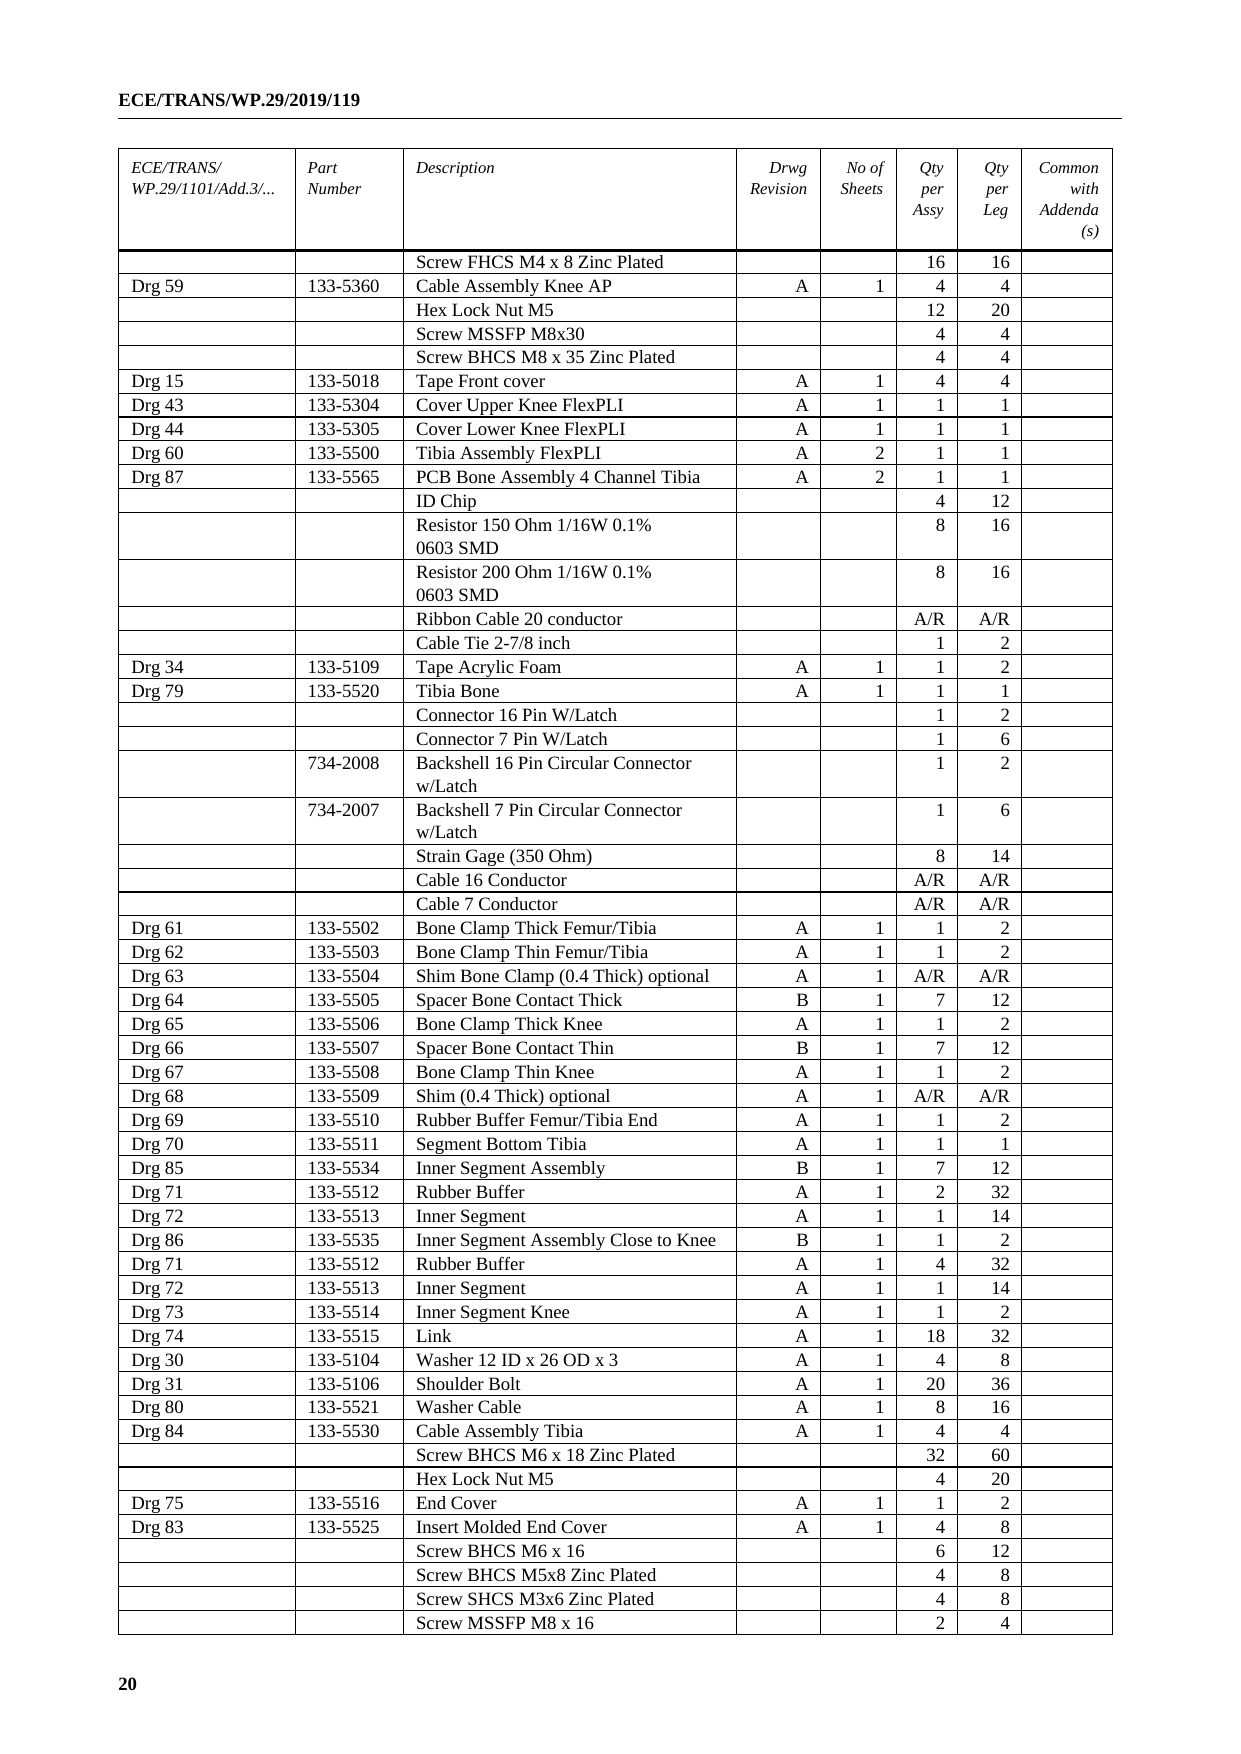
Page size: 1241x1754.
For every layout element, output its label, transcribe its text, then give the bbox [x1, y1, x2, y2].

table_cell [737, 346, 820, 368]
table_cell 1 [821, 940, 896, 963]
table_cell [1022, 1491, 1112, 1514]
table_cell 2 [958, 1300, 1021, 1323]
table_cell 1 [897, 1228, 957, 1251]
table_cell [119, 727, 295, 750]
table_cell 2 [821, 441, 896, 464]
table_cell 8 [958, 1515, 1021, 1538]
table_cell Washer 12 ID x 26 OD x 3 [404, 1348, 736, 1371]
table_cell [821, 751, 896, 797]
table_cell 1 [897, 465, 957, 488]
table_cell [1022, 418, 1112, 440]
table_cell 1 [897, 798, 957, 843]
table_cell A [737, 1252, 820, 1275]
table_cell 12 [958, 1539, 1021, 1562]
table_cell [737, 252, 820, 273]
table_cell A [737, 1012, 820, 1035]
table_cell Drg 85 [119, 1156, 295, 1179]
table_cell Hex Lock Nut M5 [404, 298, 736, 321]
table_cell 16 [958, 560, 1021, 606]
table_cell 133-5565 [296, 465, 403, 488]
table_cell [1022, 252, 1112, 273]
table_cell [1022, 465, 1112, 488]
table_cell 32 [958, 1180, 1021, 1203]
table_cell 8 [958, 1563, 1021, 1586]
table_cell [1022, 489, 1112, 512]
table_cell 1 [821, 1036, 896, 1059]
table_cell 7 [897, 988, 957, 1011]
table_cell [1022, 322, 1112, 344]
table_cell [1022, 798, 1112, 843]
table_cell [737, 513, 820, 559]
table_cell 133-5304 [296, 394, 403, 416]
table_cell 734-2008 [296, 751, 403, 797]
table_cell Drg 64 [119, 988, 295, 1011]
table_cell [1022, 1563, 1112, 1586]
table_cell A/R [897, 607, 957, 630]
table_cell [821, 893, 896, 915]
table_cell A [737, 964, 820, 987]
table_cell 4 [958, 1420, 1021, 1442]
table_cell [119, 489, 295, 512]
table_cell 734-2007 [296, 798, 403, 843]
table_cell Insert Molded End Cover [404, 1515, 736, 1538]
table_cell A/R [897, 964, 957, 987]
table_cell Shim (0.4 Thick) optional [404, 1084, 736, 1107]
table_cell Drg 68 [119, 1084, 295, 1107]
table_cell [1022, 845, 1112, 867]
table_cell 1 [821, 916, 896, 939]
table_cell 1 [821, 1156, 896, 1179]
table_cell Drg 71 [119, 1252, 295, 1275]
table_cell 4 [958, 370, 1021, 392]
table_cell [1022, 679, 1112, 702]
table_cell [296, 631, 403, 654]
table_cell 1 [897, 1132, 957, 1155]
table_cell [821, 703, 896, 726]
table_cell A/R [897, 893, 957, 915]
table_cell [1022, 394, 1112, 416]
table_cell 4 [897, 1348, 957, 1371]
table_cell [821, 1468, 896, 1490]
table_cell A [737, 1372, 820, 1394]
table_cell [821, 346, 896, 368]
table_cell 4 [958, 346, 1021, 368]
table_cell [1022, 1012, 1112, 1035]
table_cell A [737, 274, 820, 297]
table_cell [821, 845, 896, 867]
table_cell 18 [897, 1324, 957, 1347]
table_header No of Sheets [821, 149, 896, 249]
table_cell Shim Bone Clamp (0.4 Thick) optional [404, 964, 736, 987]
table_cell A [737, 1132, 820, 1155]
table_cell [737, 703, 820, 726]
table_cell 1 [958, 1132, 1021, 1155]
table_cell 1 [821, 1204, 896, 1227]
table_cell 16 [897, 252, 957, 273]
table_cell 16 [958, 252, 1021, 273]
table_cell Drg 44 [119, 418, 295, 440]
table_cell [1022, 607, 1112, 630]
table_cell [821, 869, 896, 891]
table_cell 4 [958, 322, 1021, 344]
table_cell 2 [958, 1228, 1021, 1251]
table_cell [296, 1539, 403, 1562]
table_cell Drg 31 [119, 1372, 295, 1394]
table_cell 36 [958, 1372, 1021, 1394]
table_cell [737, 1444, 820, 1466]
table_cell 133-5534 [296, 1156, 403, 1179]
table_cell 133-5511 [296, 1132, 403, 1155]
table_cell 14 [958, 845, 1021, 867]
table_cell 2 [958, 751, 1021, 797]
table_cell 1 [821, 1084, 896, 1107]
table_cell [737, 798, 820, 843]
table_cell [821, 607, 896, 630]
table_cell 133-5505 [296, 988, 403, 1011]
table_cell 1 [821, 1252, 896, 1275]
table_cell 1 [821, 1108, 896, 1131]
table_cell A/R [958, 869, 1021, 891]
table_cell B [737, 1036, 820, 1059]
table_cell Tape Acrylic Foam [404, 655, 736, 678]
table_cell 8 [958, 1587, 1021, 1610]
table_cell 1 [821, 1324, 896, 1347]
table_cell A/R [897, 1084, 957, 1107]
table_cell 2 [897, 1180, 957, 1203]
table_cell 1 [897, 751, 957, 797]
table_cell [1022, 988, 1112, 1011]
table_cell 1 [958, 465, 1021, 488]
table_cell [821, 560, 896, 606]
table_cell 1 [821, 1348, 896, 1371]
table_cell [296, 869, 403, 891]
table_cell Ribbon Cable 20 conductor [404, 607, 736, 630]
table_cell A [737, 1180, 820, 1203]
table_cell 1 [958, 441, 1021, 464]
table_cell A [737, 370, 820, 392]
table_cell 133-5360 [296, 274, 403, 297]
table_cell 2 [958, 1012, 1021, 1035]
table_cell [1022, 655, 1112, 678]
table_cell Connector 16 Pin W/Latch [404, 703, 736, 726]
table_cell B [737, 1228, 820, 1251]
table_cell [119, 560, 295, 606]
table_cell 1 [821, 394, 896, 416]
table_header Qty per Assy [897, 149, 957, 249]
table_cell [1022, 1132, 1112, 1155]
table_cell 60 [958, 1444, 1021, 1466]
table_cell A [737, 1420, 820, 1442]
table_cell Tibia Bone [404, 679, 736, 702]
table_cell [737, 1539, 820, 1562]
table_cell [737, 560, 820, 606]
table_cell [1022, 1204, 1112, 1227]
table_cell [737, 1563, 820, 1586]
table_cell A [737, 1324, 820, 1347]
table_cell Drg 43 [119, 394, 295, 416]
table_cell [119, 252, 295, 273]
table_cell [119, 298, 295, 321]
table_cell [119, 322, 295, 344]
table_cell Drg 63 [119, 964, 295, 987]
table_cell [1022, 441, 1112, 464]
table_cell Drg 65 [119, 1012, 295, 1035]
table_cell [1022, 298, 1112, 321]
table_cell Screw BHCS M6 x 16 [404, 1539, 736, 1562]
table_cell Drg 34 [119, 655, 295, 678]
table_cell 133-5504 [296, 964, 403, 987]
table_cell 133-5513 [296, 1276, 403, 1299]
table_cell 6 [958, 798, 1021, 843]
table_cell 32 [897, 1444, 957, 1466]
table_cell 1 [897, 916, 957, 939]
table_cell Tape Front cover [404, 370, 736, 392]
table_cell [737, 1611, 820, 1634]
table_cell A/R [958, 964, 1021, 987]
table_cell Hex Lock Nut M5 [404, 1468, 736, 1490]
table_cell [119, 346, 295, 368]
table_cell [296, 252, 403, 273]
table_cell 1 [821, 1300, 896, 1323]
table_cell 2 [958, 916, 1021, 939]
table_cell Cable 7 Conductor [404, 893, 736, 915]
table_cell [296, 513, 403, 559]
table_cell A [737, 465, 820, 488]
table_cell Drg 79 [119, 679, 295, 702]
table_cell Connector 7 Pin W/Latch [404, 727, 736, 750]
table_cell 4 [958, 1611, 1021, 1634]
table_cell Rubber Buffer [404, 1252, 736, 1275]
table_cell 4 [958, 274, 1021, 297]
table_cell 1 [897, 727, 957, 750]
table_cell Washer Cable [404, 1396, 736, 1418]
table_cell Bone Clamp Thick Knee [404, 1012, 736, 1035]
table_cell [296, 1611, 403, 1634]
table_cell 1 [958, 679, 1021, 702]
table_cell [821, 1611, 896, 1634]
table_cell 133-5502 [296, 916, 403, 939]
table_cell [1022, 513, 1112, 559]
table_cell Drg 72 [119, 1204, 295, 1227]
table_cell 2 [958, 703, 1021, 726]
table_cell 133-5507 [296, 1036, 403, 1059]
table_cell Cable 16 Conductor [404, 869, 736, 891]
table_cell [1022, 893, 1112, 915]
table_cell [296, 607, 403, 630]
table_cell Inner Segment [404, 1204, 736, 1227]
table_cell 2 [958, 1108, 1021, 1131]
table_cell Bone Clamp Thin Knee [404, 1060, 736, 1083]
table_cell [1022, 964, 1112, 987]
table_cell 133-5503 [296, 940, 403, 963]
table_cell [821, 1444, 896, 1466]
table_cell [119, 845, 295, 867]
table_cell Drg 72 [119, 1276, 295, 1299]
table_cell 1 [897, 940, 957, 963]
table_cell 133-5510 [296, 1108, 403, 1131]
table_cell 1 [821, 988, 896, 1011]
table_header Drwg Revision [737, 149, 820, 249]
table_cell Inner Segment Assembly [404, 1156, 736, 1179]
table_cell [296, 845, 403, 867]
table_cell [1022, 1468, 1112, 1490]
table_cell Drg 87 [119, 465, 295, 488]
table_cell 1 [821, 655, 896, 678]
table_cell Screw MSSFP M8x30 [404, 322, 736, 344]
table_cell 4 [897, 1563, 957, 1586]
table_cell [737, 727, 820, 750]
table_cell Drg 74 [119, 1324, 295, 1347]
table_cell 8 [958, 1348, 1021, 1371]
table_cell [119, 893, 295, 915]
table_cell 32 [958, 1252, 1021, 1275]
table_cell Drg 60 [119, 441, 295, 464]
table_cell 32 [958, 1324, 1021, 1347]
table_cell [1022, 1324, 1112, 1347]
table_cell [737, 298, 820, 321]
table_cell 4 [897, 1587, 957, 1610]
table_cell B [737, 1156, 820, 1179]
table_cell 1 [821, 1132, 896, 1155]
table_cell [737, 607, 820, 630]
table_cell Spacer Bone Contact Thick [404, 988, 736, 1011]
table_cell 14 [958, 1204, 1021, 1227]
table_cell [1022, 1228, 1112, 1251]
table_cell Drg 15 [119, 370, 295, 392]
table_cell 16 [958, 1396, 1021, 1418]
table_cell A [737, 394, 820, 416]
table_cell 12 [958, 988, 1021, 1011]
table_cell [737, 893, 820, 915]
table_cell 133-5516 [296, 1491, 403, 1514]
table_cell [1022, 1276, 1112, 1299]
table_cell [1022, 1348, 1112, 1371]
table_cell Drg 86 [119, 1228, 295, 1251]
table_cell [119, 1539, 295, 1562]
table_cell A/R [958, 893, 1021, 915]
table_cell 1 [897, 1276, 957, 1299]
table_cell 8 [897, 845, 957, 867]
table_header ECE/TRANS/WP.29/1101/Add.3/... [119, 149, 295, 249]
table_cell 1 [958, 394, 1021, 416]
table_cell 133-5520 [296, 679, 403, 702]
table_cell A [737, 1276, 820, 1299]
table_cell 4 [897, 1515, 957, 1538]
table_cell 20 [958, 1468, 1021, 1490]
table_cell 1 [821, 370, 896, 392]
table_cell 133-5508 [296, 1060, 403, 1083]
table_cell Cable Tie 2-7/8 inch [404, 631, 736, 654]
table_cell Screw MSSFP M8 x 16 [404, 1611, 736, 1634]
table_cell Drg 71 [119, 1180, 295, 1203]
table_cell Backshell 7 Pin Circular Connector w/Latch [404, 798, 736, 843]
table_cell 133-5109 [296, 655, 403, 678]
table_cell [737, 1587, 820, 1610]
table_cell 1 [897, 1491, 957, 1514]
table_cell Rubber Buffer Femur/Tibia End [404, 1108, 736, 1131]
table_cell Cover Upper Knee FlexPLI [404, 394, 736, 416]
table_cell 4 [897, 489, 957, 512]
table_cell 1 [821, 1012, 896, 1035]
table_cell 1 [821, 418, 896, 440]
table_cell 133-5514 [296, 1300, 403, 1323]
table_cell [296, 727, 403, 750]
table_cell 8 [897, 1396, 957, 1418]
table_cell [1022, 703, 1112, 726]
table_cell 8 [897, 560, 957, 606]
table_cell 133-5515 [296, 1324, 403, 1347]
table_cell 1 [897, 441, 957, 464]
table_cell Drg 73 [119, 1300, 295, 1323]
table_cell [821, 252, 896, 273]
table_cell 1 [897, 418, 957, 440]
table_cell 133-5506 [296, 1012, 403, 1035]
table_cell Drg 83 [119, 1515, 295, 1538]
table_cell Inner Segment [404, 1276, 736, 1299]
table_cell A [737, 1204, 820, 1227]
table_cell Drg 70 [119, 1132, 295, 1155]
table_cell Cable Assembly Knee AP [404, 274, 736, 297]
table_cell A [737, 441, 820, 464]
table_cell 4 [897, 1468, 957, 1490]
table_cell A [737, 1108, 820, 1131]
table_cell 1 [821, 1420, 896, 1442]
table_cell 1 [897, 1108, 957, 1131]
table_cell 16 [958, 513, 1021, 559]
table_cell [1022, 1156, 1112, 1179]
table_cell 2 [958, 631, 1021, 654]
table_cell 6 [958, 727, 1021, 750]
table_cell 4 [897, 322, 957, 344]
table_cell 20 [958, 298, 1021, 321]
table_cell 1 [821, 1060, 896, 1083]
table_cell [1022, 1300, 1112, 1323]
table_cell End Cover [404, 1491, 736, 1514]
table_cell 133-5535 [296, 1228, 403, 1251]
table_cell B [737, 988, 820, 1011]
table_cell 2 [821, 465, 896, 488]
table_cell [1022, 1060, 1112, 1083]
table_cell Screw SHCS M3x6 Zinc Plated [404, 1587, 736, 1610]
table_cell [821, 1563, 896, 1586]
table_cell [1022, 751, 1112, 797]
table_cell [1022, 1036, 1112, 1059]
table_cell Bone Clamp Thick Femur/Tibia [404, 916, 736, 939]
table_cell [1022, 940, 1112, 963]
table_cell [296, 1563, 403, 1586]
table_cell Drg 66 [119, 1036, 295, 1059]
table_cell [1022, 560, 1112, 606]
table_cell Inner Segment Assembly Close to Knee [404, 1228, 736, 1251]
table_cell 14 [958, 1276, 1021, 1299]
table_cell [296, 560, 403, 606]
table_cell [296, 322, 403, 344]
table_cell A [737, 1491, 820, 1514]
table_cell 1 [821, 1396, 896, 1418]
table_cell A [737, 916, 820, 939]
table_cell Drg 69 [119, 1108, 295, 1131]
table_cell 133-5512 [296, 1180, 403, 1203]
table_cell [119, 607, 295, 630]
table_cell Tibia Assembly FlexPLI [404, 441, 736, 464]
table_cell 133-5525 [296, 1515, 403, 1538]
table_cell Resistor 150 Ohm 1/16W 0.1% 0603 SMD [404, 513, 736, 559]
table_cell A/R [958, 1084, 1021, 1107]
table_cell [119, 1587, 295, 1610]
table_cell 1 [821, 679, 896, 702]
table_cell Spacer Bone Contact Thin [404, 1036, 736, 1059]
table_cell [1022, 916, 1112, 939]
table_cell [821, 489, 896, 512]
table_cell [119, 703, 295, 726]
table_cell Drg 75 [119, 1491, 295, 1514]
table_cell 133-5521 [296, 1396, 403, 1418]
table_cell [737, 322, 820, 344]
table_cell A [737, 1060, 820, 1083]
table_cell 1 [958, 418, 1021, 440]
table_cell 133-5104 [296, 1348, 403, 1371]
table_cell A/R [958, 607, 1021, 630]
table_cell 2 [958, 1491, 1021, 1514]
table_cell [1022, 727, 1112, 750]
table_cell Drg 62 [119, 940, 295, 963]
table_header Description [404, 149, 736, 249]
table_cell [821, 322, 896, 344]
table_cell [821, 798, 896, 843]
table_cell 1 [897, 1060, 957, 1083]
table_cell Screw BHCS M6 x 18 Zinc Plated [404, 1444, 736, 1466]
table_cell [1022, 1372, 1112, 1394]
table_cell [296, 1468, 403, 1490]
table_cell 6 [897, 1539, 957, 1562]
table_cell Drg 80 [119, 1396, 295, 1418]
table_cell Screw FHCS M4 x 8 Zinc Plated [404, 252, 736, 273]
table_cell 1 [821, 1228, 896, 1251]
table_cell [119, 1444, 295, 1466]
table_cell [1022, 1180, 1112, 1203]
table_cell 1 [821, 1372, 896, 1394]
table_cell [296, 703, 403, 726]
table_cell 12 [897, 298, 957, 321]
table_cell 4 [897, 274, 957, 297]
table_cell [119, 869, 295, 891]
table_cell Drg 84 [119, 1420, 295, 1442]
table_cell Bone Clamp Thin Femur/Tibia [404, 940, 736, 963]
table_cell 1 [821, 1491, 896, 1514]
table_cell 133-5530 [296, 1420, 403, 1442]
table_cell 12 [958, 1036, 1021, 1059]
table_cell Drg 30 [119, 1348, 295, 1371]
table_cell [296, 893, 403, 915]
table_cell 2 [897, 1611, 957, 1634]
table_cell [1022, 1587, 1112, 1610]
table_cell [1022, 370, 1112, 392]
table_cell [821, 298, 896, 321]
table_cell 133-5513 [296, 1204, 403, 1227]
table_cell [1022, 1396, 1112, 1418]
table_cell [737, 489, 820, 512]
table_cell 7 [897, 1156, 957, 1179]
table_cell 1 [897, 1300, 957, 1323]
table_cell 133-5305 [296, 418, 403, 440]
table_cell [119, 631, 295, 654]
table_cell [821, 1539, 896, 1562]
table_cell [296, 1444, 403, 1466]
table_cell 2 [958, 940, 1021, 963]
table_cell [737, 751, 820, 797]
table_cell A [737, 418, 820, 440]
table_cell Cable Assembly Tibia [404, 1420, 736, 1442]
table_cell [296, 298, 403, 321]
table_cell [296, 1587, 403, 1610]
table_cell A [737, 655, 820, 678]
table_cell Inner Segment Knee [404, 1300, 736, 1323]
table_cell 133-5106 [296, 1372, 403, 1394]
table_cell 1 [897, 1204, 957, 1227]
table_cell 4 [897, 346, 957, 368]
table_cell 1 [897, 679, 957, 702]
table_cell 1 [821, 274, 896, 297]
table_cell 1 [897, 1012, 957, 1035]
table_cell Rubber Buffer [404, 1180, 736, 1203]
table_cell 133-5018 [296, 370, 403, 392]
table_cell Drg 59 [119, 274, 295, 297]
table_cell Link [404, 1324, 736, 1347]
table_cell [1022, 346, 1112, 368]
table_cell A [737, 940, 820, 963]
table_cell A [737, 1348, 820, 1371]
table_header Common with Addenda(s) [1022, 149, 1112, 249]
table_cell Resistor 200 Ohm 1/16W 0.1% 0603 SMD [404, 560, 736, 606]
table_cell [737, 845, 820, 867]
table_cell [296, 346, 403, 368]
table_cell 12 [958, 489, 1021, 512]
table_cell [737, 869, 820, 891]
table_cell A [737, 1300, 820, 1323]
table_cell 2 [958, 1060, 1021, 1083]
table_cell 1 [897, 655, 957, 678]
table_cell 4 [897, 1420, 957, 1442]
table_cell 1 [897, 631, 957, 654]
table_cell [821, 727, 896, 750]
table_cell Screw BHCS M8 x 35 Zinc Plated [404, 346, 736, 368]
table_cell Screw BHCS M5x8 Zinc Plated [404, 1563, 736, 1586]
table_cell Shoulder Bolt [404, 1372, 736, 1394]
table_cell PCB Bone Assembly 4 Channel Tibia [404, 465, 736, 488]
table_cell [119, 1563, 295, 1586]
table_header Part Number [296, 149, 403, 249]
table_cell [821, 513, 896, 559]
table_cell A [737, 1515, 820, 1538]
table_cell 133-5500 [296, 441, 403, 464]
table_cell [1022, 1539, 1112, 1562]
table_cell ID Chip [404, 489, 736, 512]
table_cell 4 [897, 1252, 957, 1275]
table_cell [119, 1468, 295, 1490]
table_header Qty per Leg [958, 149, 1021, 249]
table_cell [1022, 1252, 1112, 1275]
table_cell 1 [897, 394, 957, 416]
table_cell Drg 61 [119, 916, 295, 939]
table_cell Cover Lower Knee FlexPLI [404, 418, 736, 440]
table_cell [119, 798, 295, 843]
table_cell A/R [897, 869, 957, 891]
table_cell [821, 631, 896, 654]
table_cell 4 [897, 370, 957, 392]
table_cell A [737, 1084, 820, 1107]
table_cell 20 [897, 1372, 957, 1394]
table_cell 8 [897, 513, 957, 559]
table_cell [119, 1611, 295, 1634]
table_cell 1 [821, 1180, 896, 1203]
table_cell A [737, 679, 820, 702]
table_cell [1022, 1108, 1112, 1131]
table_cell 133-5509 [296, 1084, 403, 1107]
table_cell [296, 489, 403, 512]
table_cell [1022, 1084, 1112, 1107]
table_cell Drg 67 [119, 1060, 295, 1083]
table_cell Segment Bottom Tibia [404, 1132, 736, 1155]
table_cell 1 [821, 1515, 896, 1538]
table_cell [1022, 869, 1112, 891]
table_cell 1 [821, 964, 896, 987]
table_cell [737, 631, 820, 654]
table_cell [119, 513, 295, 559]
table_cell 1 [821, 1276, 896, 1299]
table_cell [119, 751, 295, 797]
table_cell [1022, 1515, 1112, 1538]
table_cell [821, 1587, 896, 1610]
table_cell [1022, 1611, 1112, 1634]
table_cell Backshell 16 Pin Circular Connector w/Latch [404, 751, 736, 797]
table_cell [737, 1468, 820, 1490]
table_cell 1 [897, 703, 957, 726]
table_cell 2 [958, 655, 1021, 678]
table_cell 12 [958, 1156, 1021, 1179]
table_cell [1022, 1444, 1112, 1466]
table_cell [1022, 274, 1112, 297]
table_cell [1022, 631, 1112, 654]
table_cell 7 [897, 1036, 957, 1059]
table_cell Strain Gage (350 Ohm) [404, 845, 736, 867]
table_cell A [737, 1396, 820, 1418]
table_cell [1022, 1420, 1112, 1442]
table_cell 133-5512 [296, 1252, 403, 1275]
